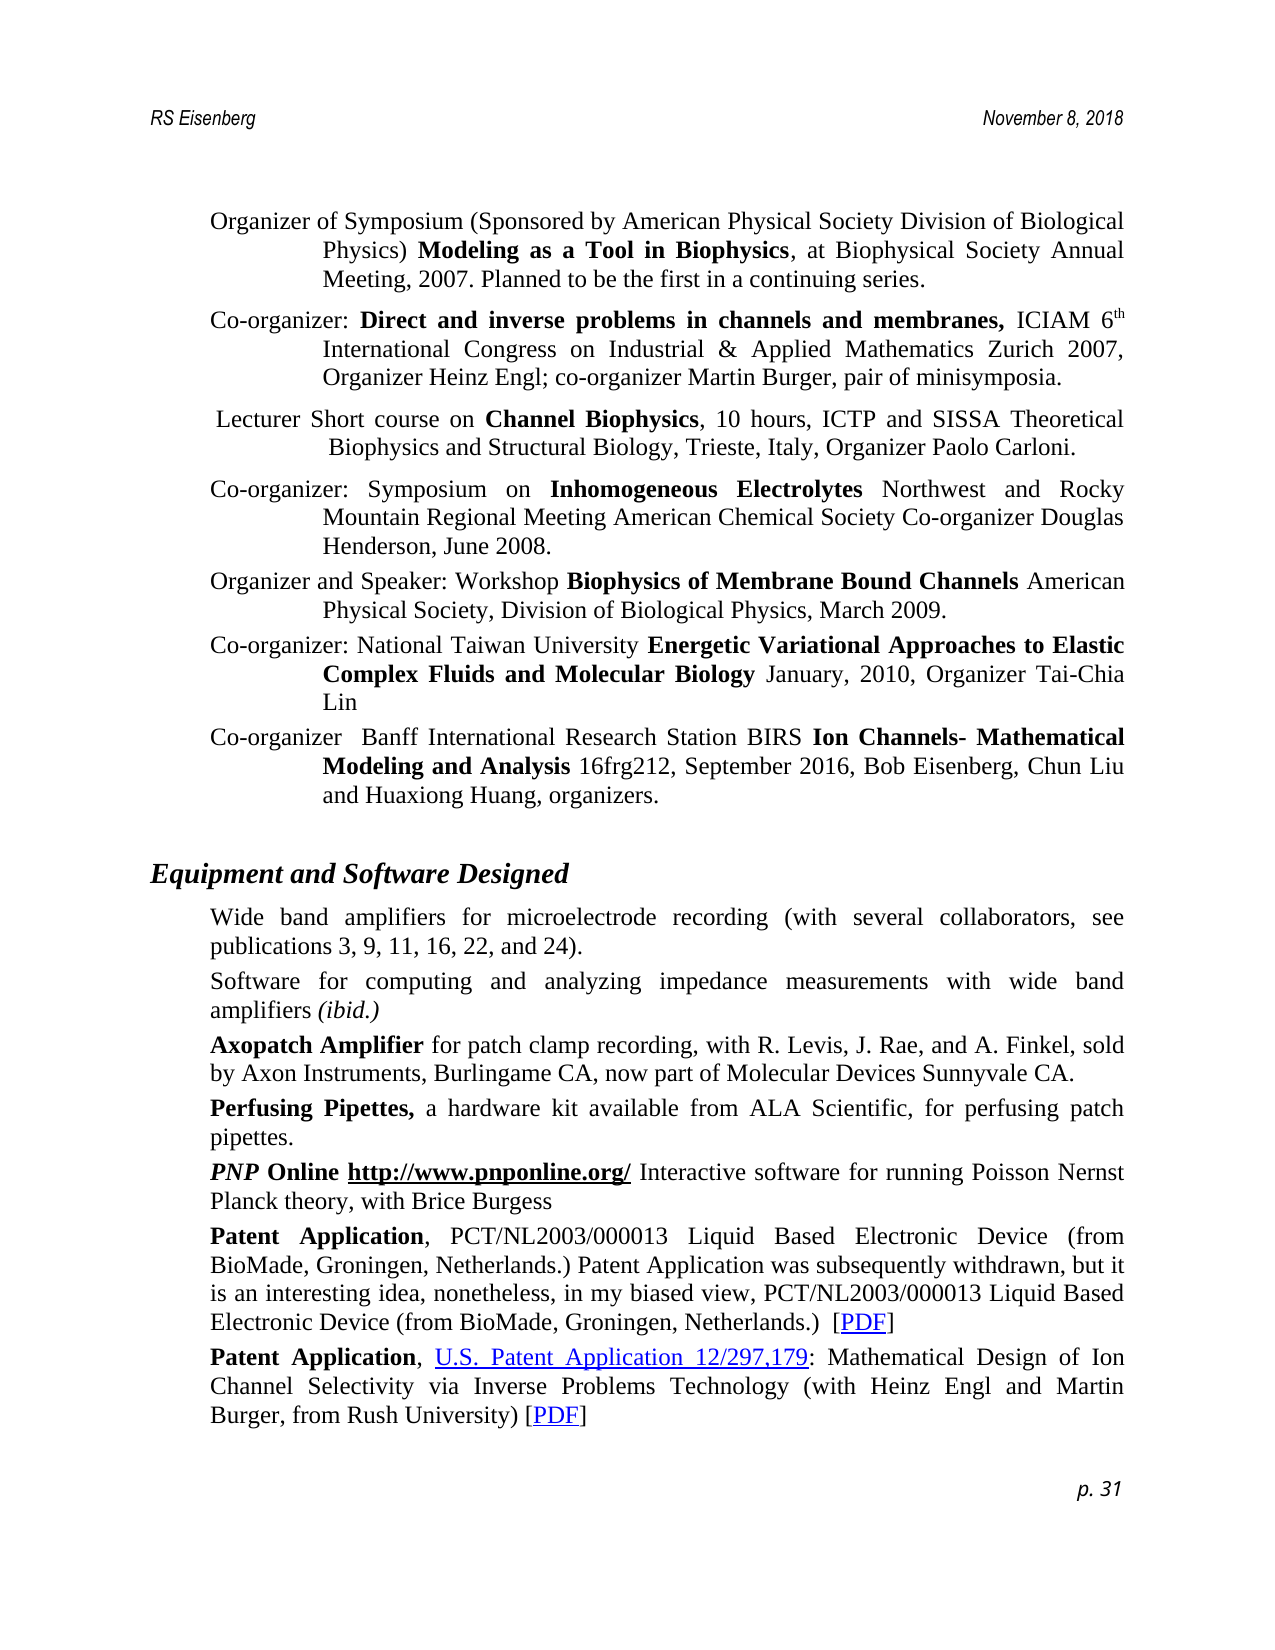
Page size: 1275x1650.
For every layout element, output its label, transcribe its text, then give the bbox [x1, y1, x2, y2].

text Co-organizer: National Taiwan University Energetic Variational Approaches to Elastic Complex Fluids and Molecular Biology January, 2010, Organizer Tai-Chia Lin [210, 630, 1125, 716]
text Axopatch Amplifier for patch clamp recording, with R. Levis, J. Rae, and A. Finkel, sold by Axon Instruments, Burlingame CA, now part of Molecular Devices Sunnyvale CA. [210, 1030, 1125, 1087]
text Wide band amplifiers for microelectrode recording (with several collaborators, see publications 3, 9, 11, 16, 22, and 24). [210, 902, 1125, 960]
text Co-organizer Banff International Research Station BIRS Ion Channels- Mathematical Modeling and Analysis 16frg212, September 2016, Bob Eisenberg, Chun Liu and Huaxiong Huang, organizers. [210, 722, 1125, 809]
text Organizer of Symposium (Sponsored by American Physical Society Division of Biological Physics) Modeling as a Tool in Biophysics, at Biophysical Society Annual Meeting, 2007. Planned to be the first in a continuing series. [210, 206, 1125, 292]
text Patent Application, PCT/NL2003/000013 Liquid Based Electronic Device (from BioMade, Groningen, Netherlands.) Patent Application was subsequently withdrawn, but it is an interesting idea, nonetheless, in my biased view, PCT/NL2003/000013 Liquid Based Electronic Device (from BioMade, Groningen, Netherlands.) [PDF] [210, 1221, 1125, 1336]
text Software for computing and analyzing impedance measurements with wide band amplifiers (ibid.) [210, 966, 1125, 1023]
text Patent Application, U.S. Patent Application 12/297,179: Mathematical Design of Ion Channel Selectivity via Inverse Problems Technology (with Heinz Engl and Martin Burger, from Rush University) [PDF] [210, 1342, 1125, 1428]
text Co-organizer: Symposium on Inhomogeneous Electrolytes Northwest and Rocky Mountain Regional Meeting American Chemical Society Co-organizer Douglas Henderson, June 2008. [210, 474, 1125, 560]
text Co-organizer: Direct and inverse problems in channels and membranes, ICIAM 6th International Congress on Industrial & Applied Mathematics Zurich 2007, Organizer Heinz Engl; co-organizer Martin Burger, pair of minisymposia. [210, 305, 1125, 391]
text Organizer and Speaker: Workshop Biophysics of Membrane Bound Channels American Physical Society, Division of Biological Physics, March 2009. [210, 566, 1125, 624]
text Lecturer Short course on Channel Biophysics, 10 hours, ICTP and SISSA Theoretical Biophysics and Structural Biology, Trieste, Italy, Organizer Paolo Carloni. [216, 404, 1125, 461]
text Equipment and Software Designed [150, 856, 1125, 890]
text Perfusing Pipettes, a hardware kit available from ALA Scientific, for perfusing patch pipettes. [210, 1093, 1125, 1151]
text PNP Online http://www.pnponline.org/ Interactive software for running Poisson Nernst Planck theory, with Brice Burgess [210, 1157, 1125, 1215]
